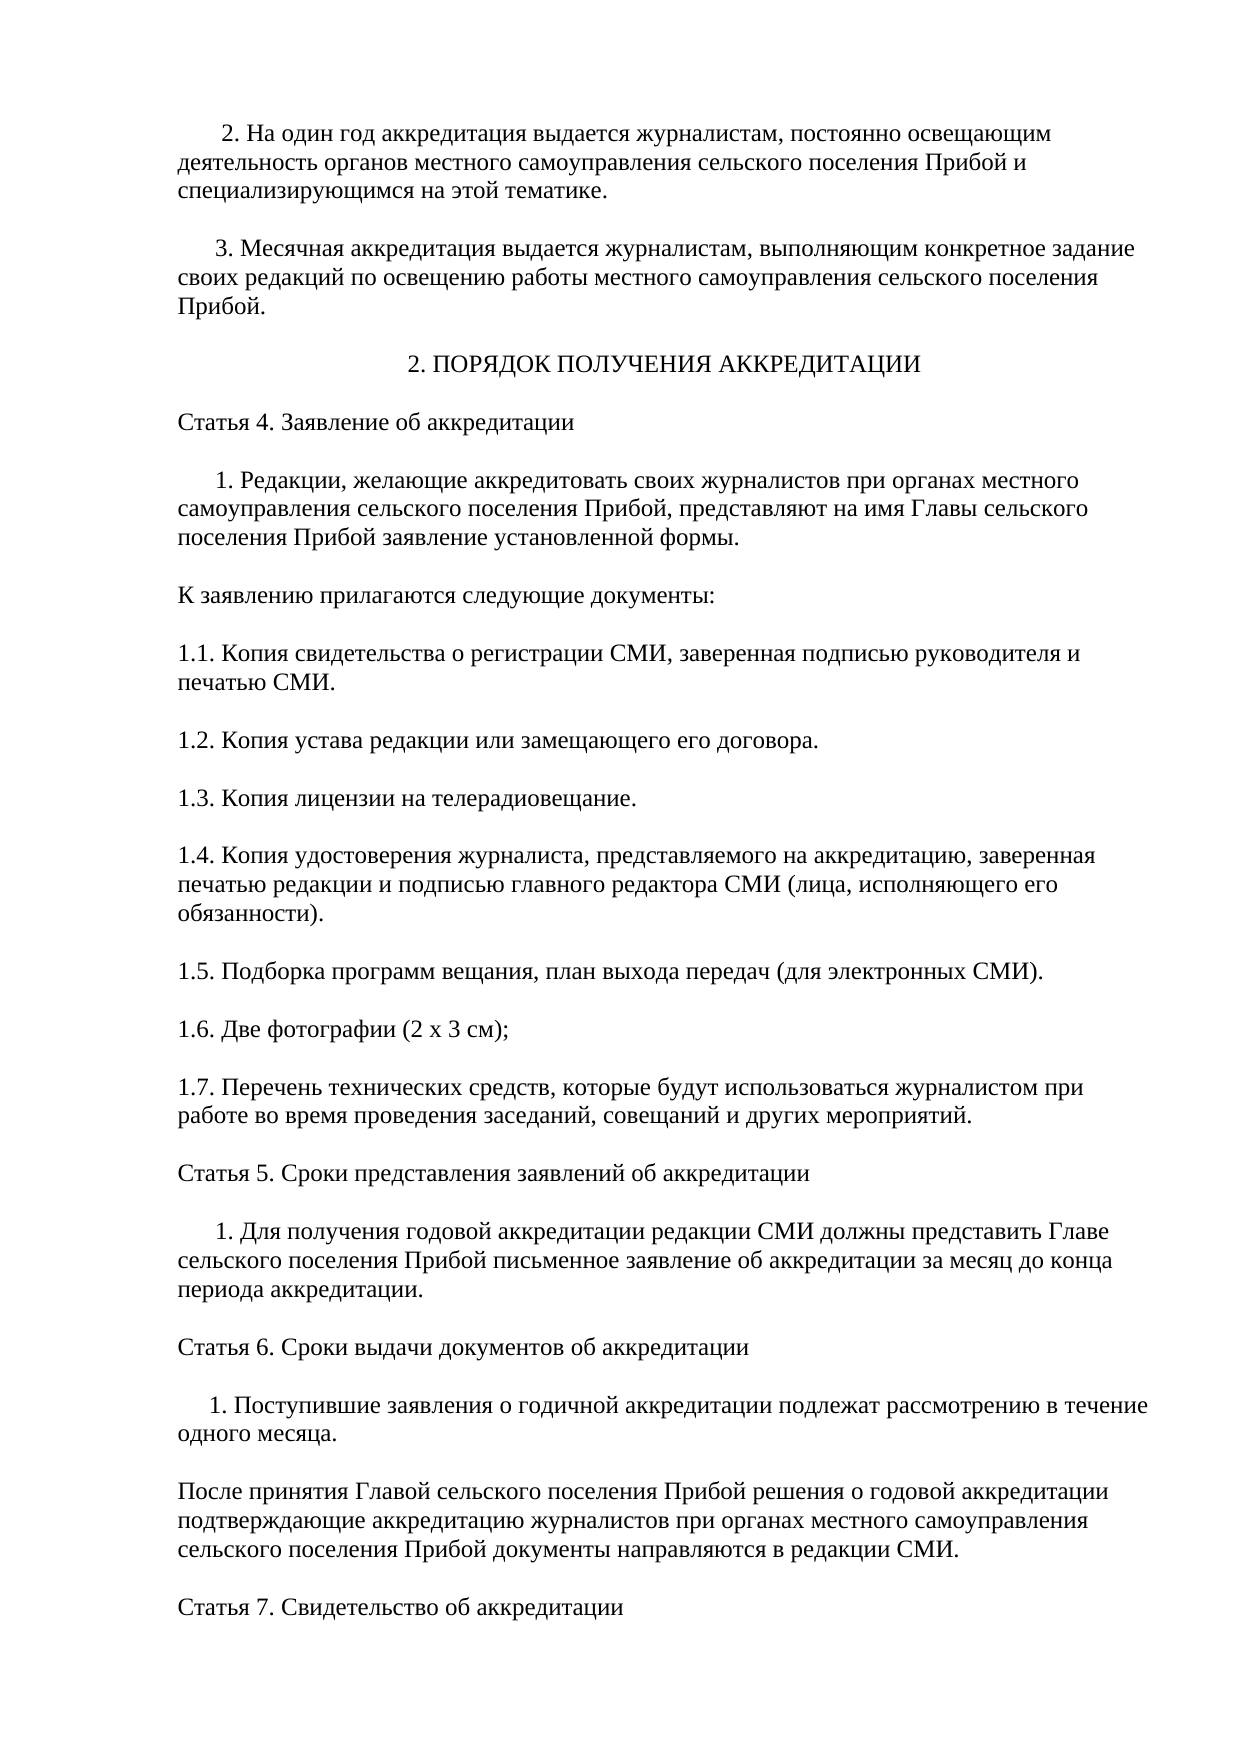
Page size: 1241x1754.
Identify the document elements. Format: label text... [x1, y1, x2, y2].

text 1. Редакции, желающие аккредитовать своих журналистов при органах местного самоуправления сельского поселения Прибой, представляют на имя Главы сельского поселения Прибой заявление установленной формы. [177, 465, 1152, 551]
text 2. На один год аккредитация выдается журналистам, постоянно освещающим деятельность органов местного самоуправления сельского поселения Прибой и специализирующимся на этой тематике. [177, 118, 1152, 204]
text После принятия Главой сельского поселения Прибой решения о годовой аккредитации подтверждающие аккредитацию журналистов при органах местного самоуправления сельского поселения Прибой документы направляются в редакции СМИ. [177, 1476, 1152, 1563]
text Статья 6. Сроки выдачи документов об аккредитации [177, 1332, 1152, 1361]
text 1.2. Копия устава редакции или замещающего его договора. [177, 725, 1152, 753]
text Статья 7. Свидетельство об аккредитации [177, 1592, 1152, 1621]
text 1.4. Копия удостоверения журналиста, представляемого на аккредитацию, заверенная печатью редакции и подписью главного редактора СМИ (лица, исполняющего его обязанности). [177, 841, 1152, 927]
text 1.7. Перечень технических средств, которые будут использоваться журналистом при работе во время проведения заседаний, совещаний и других мероприятий. [177, 1072, 1152, 1129]
text 3. Месячная аккредитация выдается журналистам, выполняющим конкретное задание своих редакций по освещению работы местного самоуправления сельского поселения Прибой. [177, 233, 1152, 320]
text 1. Для получения годовой аккредитации редакции СМИ должны представить Главе сельского поселения Прибой письменное заявление об аккредитации за месяц до конца периода аккредитации. [177, 1216, 1152, 1303]
text 1.3. Копия лицензии на телерадиовещание. [177, 783, 1152, 811]
text 1.6. Две фотографии (2 x 3 см); [177, 1014, 1152, 1043]
text 1.1. Копия свидетельства о регистрации СМИ, заверенная подписью руководителя и печатью СМИ. [177, 638, 1152, 696]
text 1.5. Подборка программ вещания, план выхода передач (для электронных СМИ). [177, 956, 1152, 985]
text Статья 5. Сроки представления заявлений об аккредитации [177, 1158, 1152, 1187]
text 1. Поступившие заявления о годичной аккредитации подлежат рассмотрению в течение одного месяца. [177, 1390, 1152, 1447]
text Статья 4. Заявление об аккредитации [177, 407, 1152, 436]
text 2. ПОРЯДОК ПОЛУЧЕНИЯ АККРЕДИТАЦИИ [177, 349, 1152, 378]
text К заявлению прилагаются следующие документы: [177, 580, 1152, 609]
